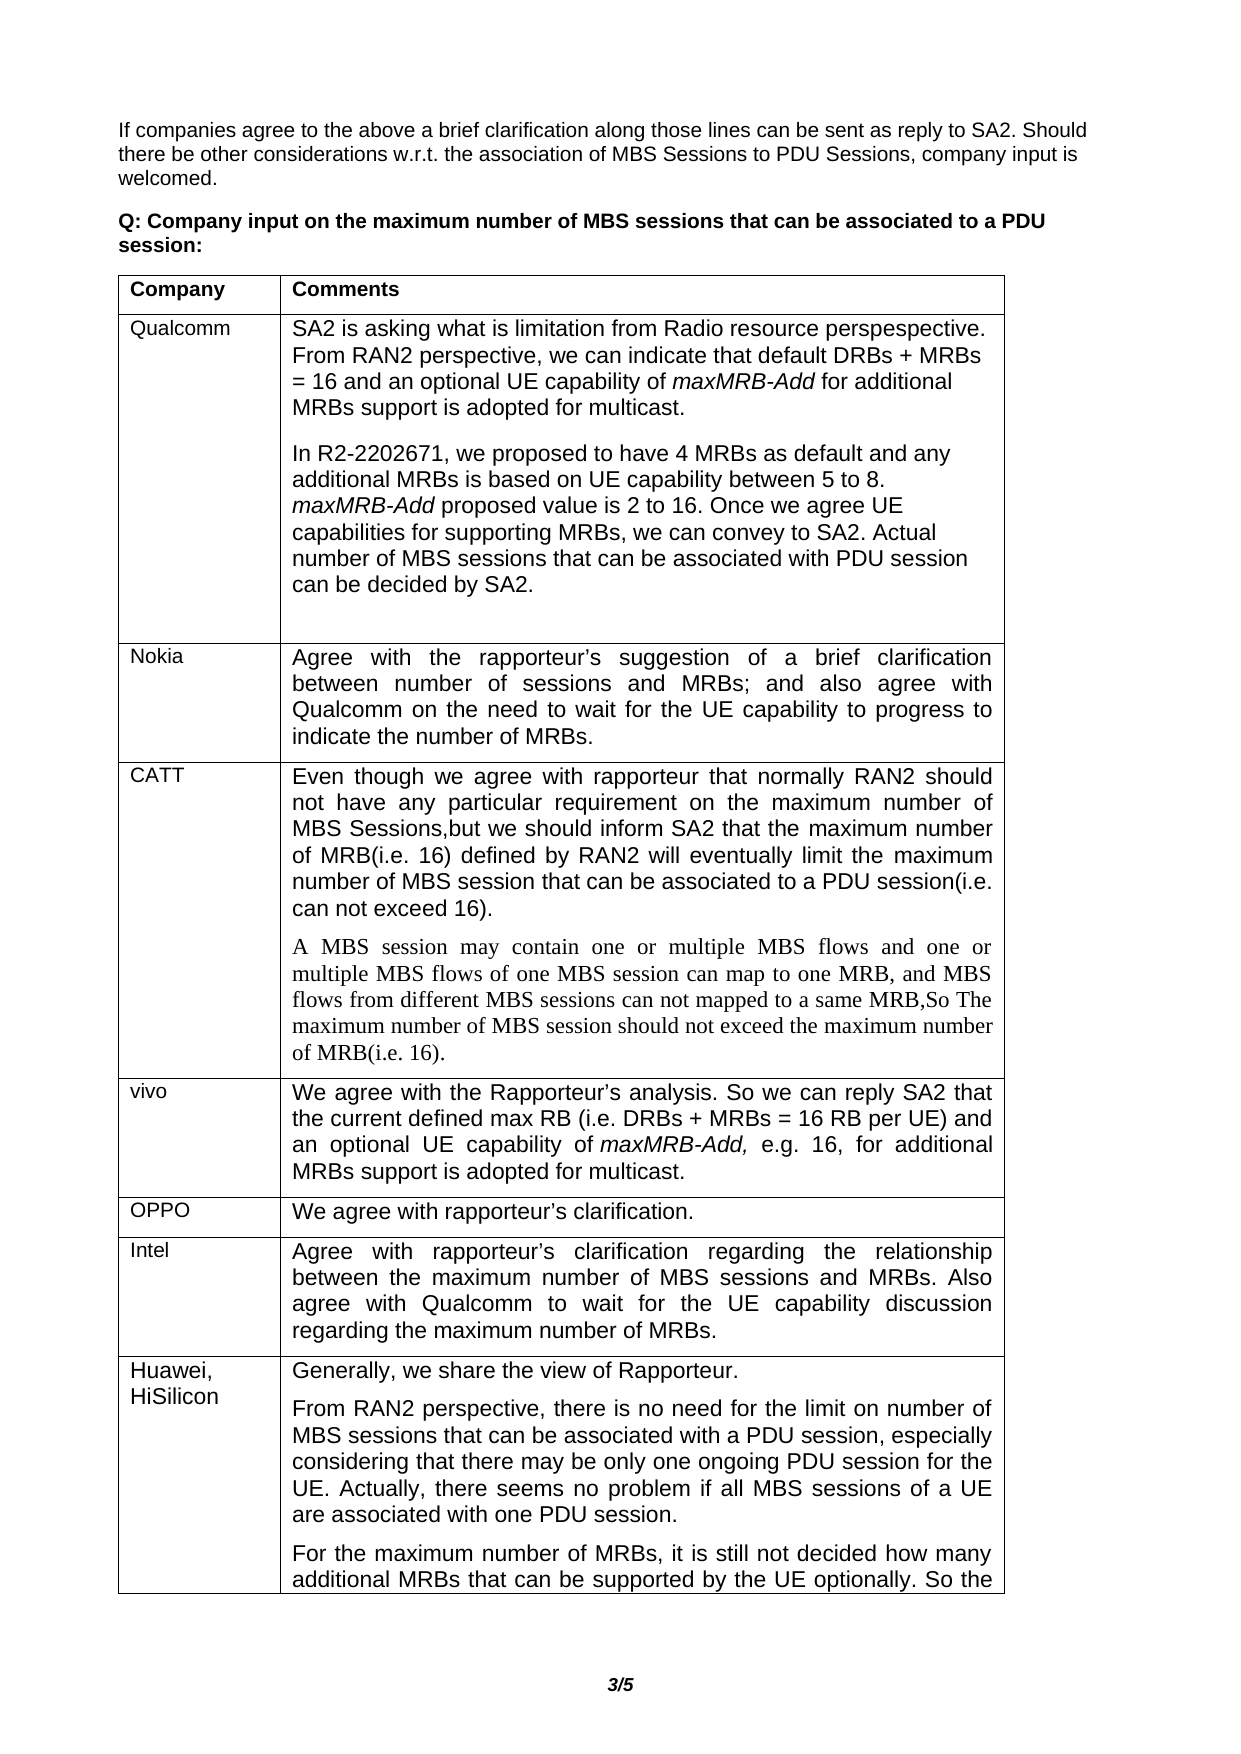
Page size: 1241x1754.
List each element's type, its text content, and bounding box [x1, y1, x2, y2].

text If companies agree to the above a brief clarification along those lines can be sent as reply to SA2. Should there be other considerations w.r.t. the association of MBS Sessions to PDU Sessions, company input is welcomed. [118, 118, 1122, 190]
table_cell SA2 is asking what is limitation from Radio resource perspespective. From RAN2 perspective, we can indicate that default DRBs + MRBs = 16 and an optional UE capability of maxMRB-Add for additional MRBs support is adopted for multicast. In R2-2202671, we proposed to have 4 MRBs as default and any additional MRBs is based on UE capability between 5 to 8. maxMRB-Add proposed value is 2 to 16. Once we agree UE capabilities for supporting MRBs, we can convey to SA2. Actual number of MBS sessions that can be associated with PDU session can be decided by SA2. [281, 315, 1004, 643]
table_header Company [119, 276, 280, 314]
table_cell Agree with rapporteur’s clarification regarding the relationship between the maximum number of MBS sessions and MRBs. Also agree with Qualcomm to wait for the UE capability discussion regarding the maximum number of MRBs. [281, 1238, 1004, 1356]
table_cell Huawei, HiSilicon [119, 1357, 280, 1592]
table_cell OPPO [119, 1198, 280, 1237]
table_cell CATT [119, 763, 280, 1078]
table_header Comments [281, 276, 1004, 314]
table_cell We agree with the Rapporteur’s analysis. So we can reply SA2 that the current defined max RB (i.e. DRBs + MRBs = 16 RB per UE) and an optional UE capability of maxMRB-Add, e.g. 16, for additional MRBs support is adopted for multicast. [281, 1079, 1004, 1197]
text Q: Company input on the maximum number of MBS sessions that can be associated to a PDU session: [118, 209, 1122, 257]
table_cell Even though we agree with rapporteur that normally RAN2 should not have any particular requirement on the maximum number of MBS Sessions,but we should inform SA2 that the maximum number of MRB(i.e. 16) defined by RAN2 will eventually limit the maximum number of MBS session that can be associated to a PDU session(i.e. can not exceed 16). A MBS session may contain one or multiple MBS flows and one or multiple MBS flows of one MBS session can map to one MRB, and MBS flows from different MBS sessions can not mapped to a same MRB,So The maximum number of MBS session should not exceed the maximum number of MRB(i.e. 16). [281, 763, 1004, 1078]
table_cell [281, 1357, 1004, 1592]
table_cell vivo [119, 1079, 280, 1197]
table_cell We agree with rapporteur’s clarification. [281, 1198, 1004, 1237]
table_cell Agree with the rapporteur’s suggestion of a brief clarification between number of sessions and MRBs; and also agree with Qualcomm on the need to wait for the UE capability to progress to indicate the number of MRBs. [281, 644, 1004, 762]
table_cell Nokia [119, 644, 280, 762]
table_cell Intel [119, 1238, 280, 1356]
table_cell Qualcomm [119, 315, 280, 643]
